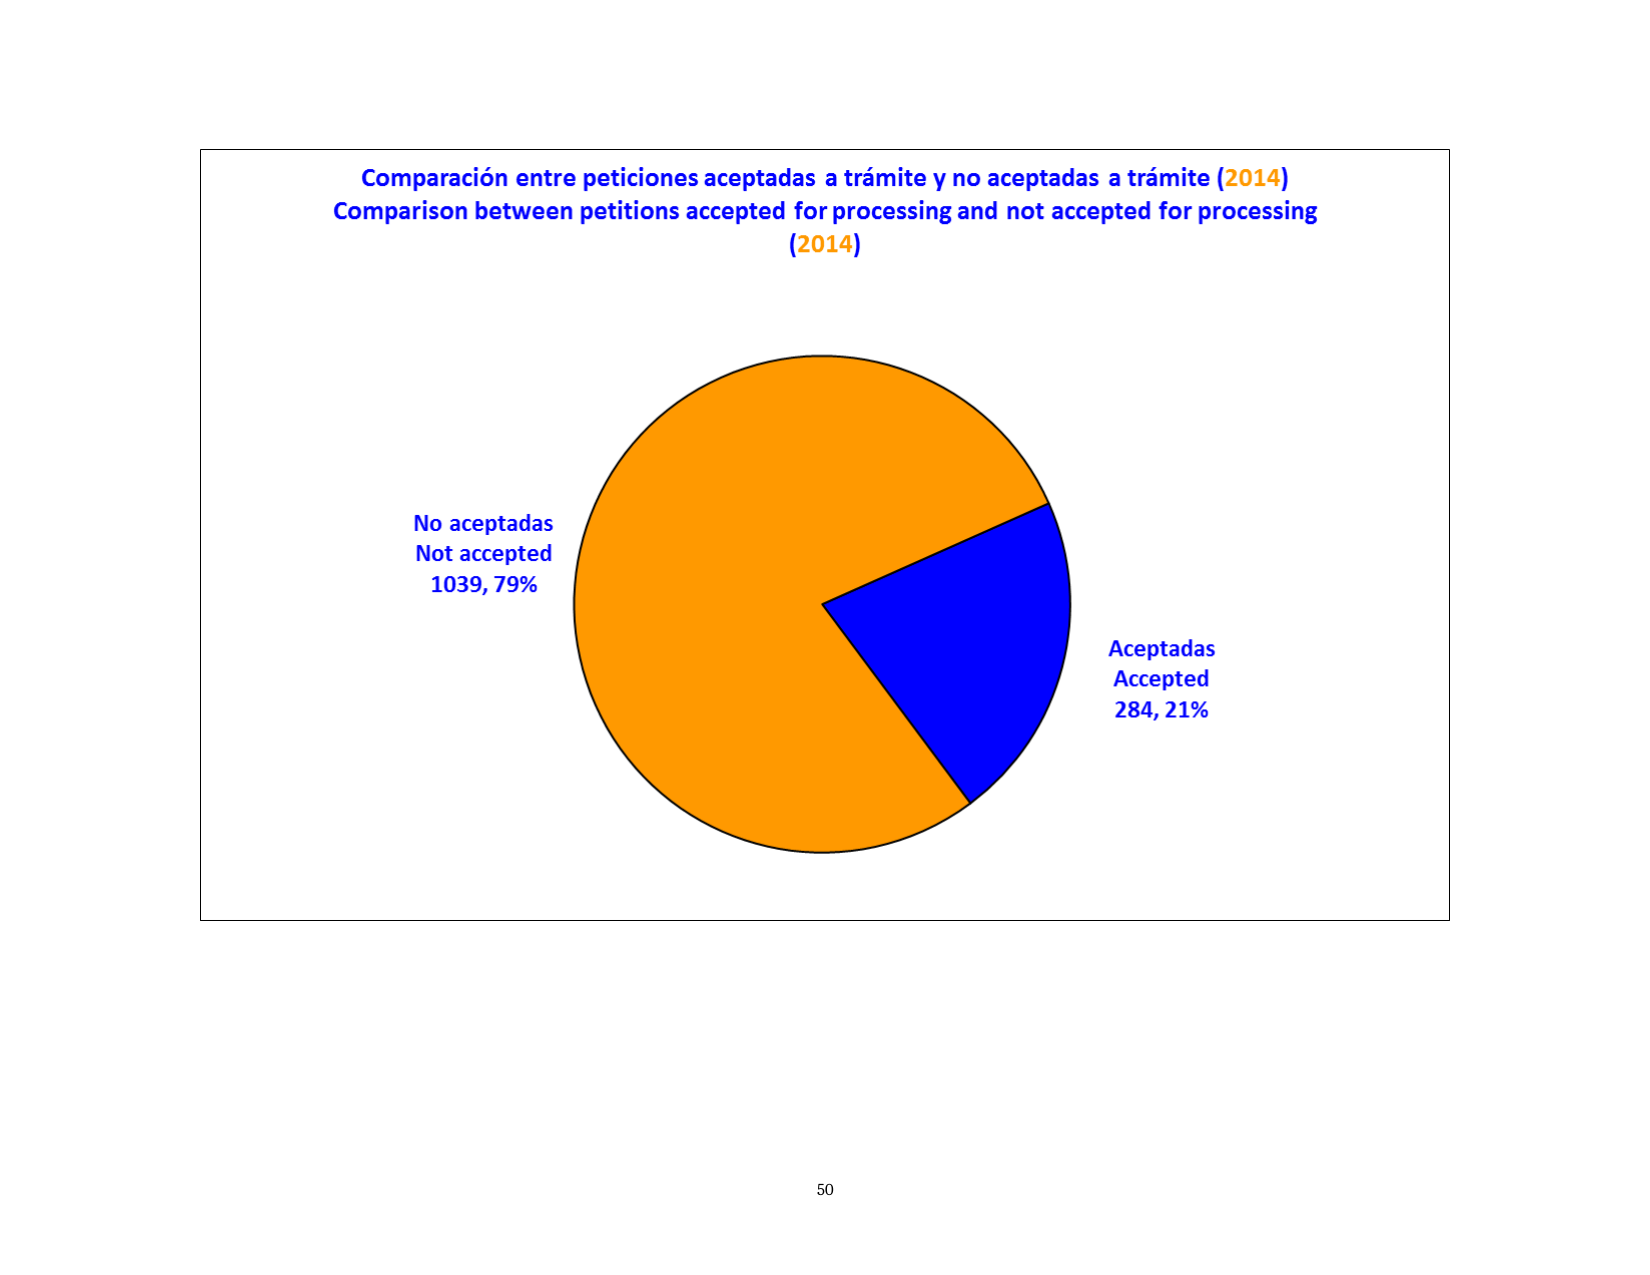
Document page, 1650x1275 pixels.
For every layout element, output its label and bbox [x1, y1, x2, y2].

picture [200, 149, 1450, 921]
